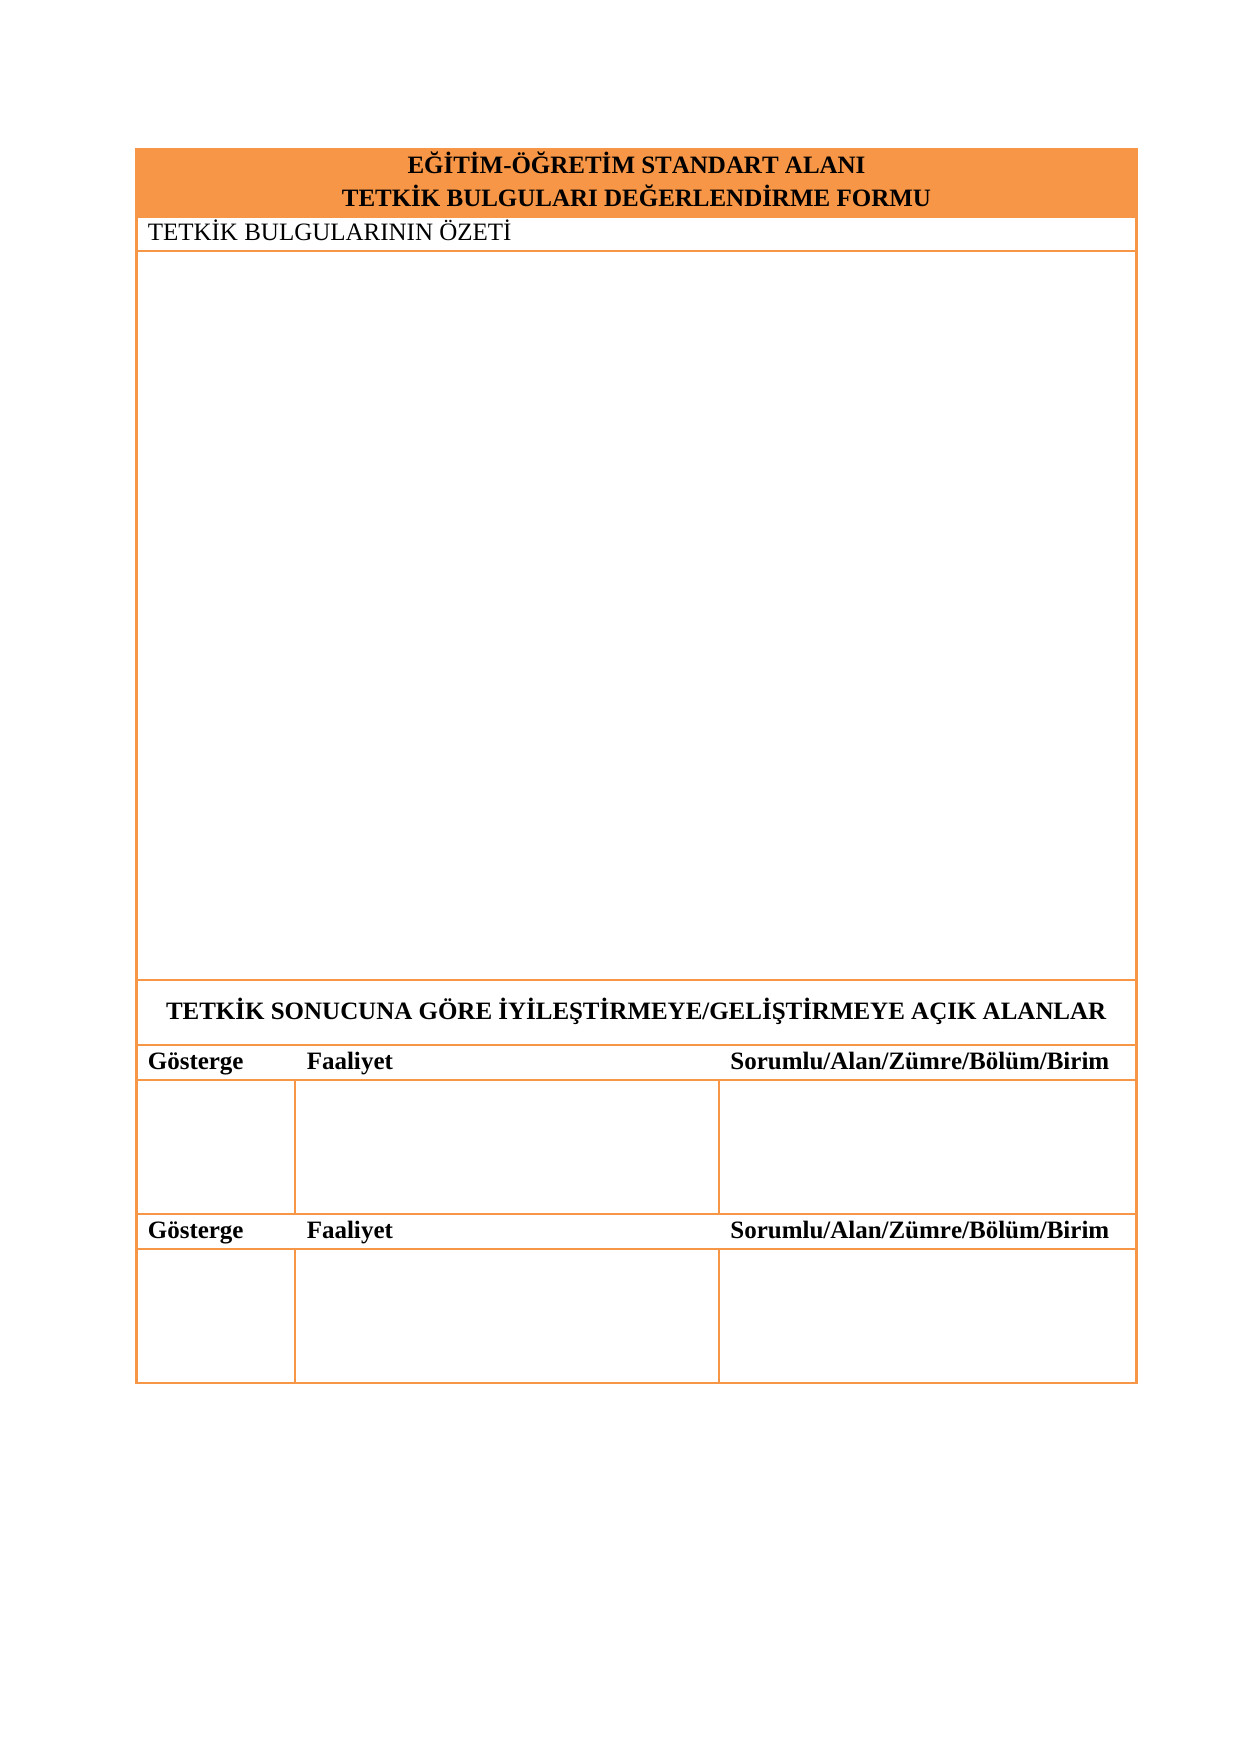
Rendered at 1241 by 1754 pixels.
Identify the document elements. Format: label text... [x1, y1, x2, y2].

table_cell Faaliyet [295, 1046, 719, 1078]
table_cell [296, 1081, 718, 1213]
table_cell [138, 1250, 294, 1382]
table_cell [296, 1250, 718, 1382]
table_cell Gösterge [138, 1046, 295, 1078]
table_cell Faaliyet [295, 1215, 719, 1247]
table_header EĞİTİM-ÖĞRETİM STANDART ALANI TETKİK BULGULARI DEĞERLENDİRME FORMU [138, 150, 1135, 215]
table_cell [720, 1250, 1135, 1382]
table_cell [138, 1081, 294, 1213]
table_cell [138, 252, 1135, 978]
table_cell Gösterge [138, 1215, 295, 1247]
table_cell TETKİK SONUCUNA GÖRE İYİLEŞTİRMEYE/GELİŞTİRMEYE AÇIK ALANLAR [138, 981, 1135, 1044]
table_cell [720, 1081, 1135, 1213]
table_cell Sorumlu/Alan/Zümre/Bölüm/Birim [719, 1046, 1135, 1078]
table_cell Sorumlu/Alan/Zümre/Bölüm/Birim [719, 1215, 1135, 1247]
table_cell TETKİK BULGULARININ ÖZETİ [138, 218, 1135, 250]
